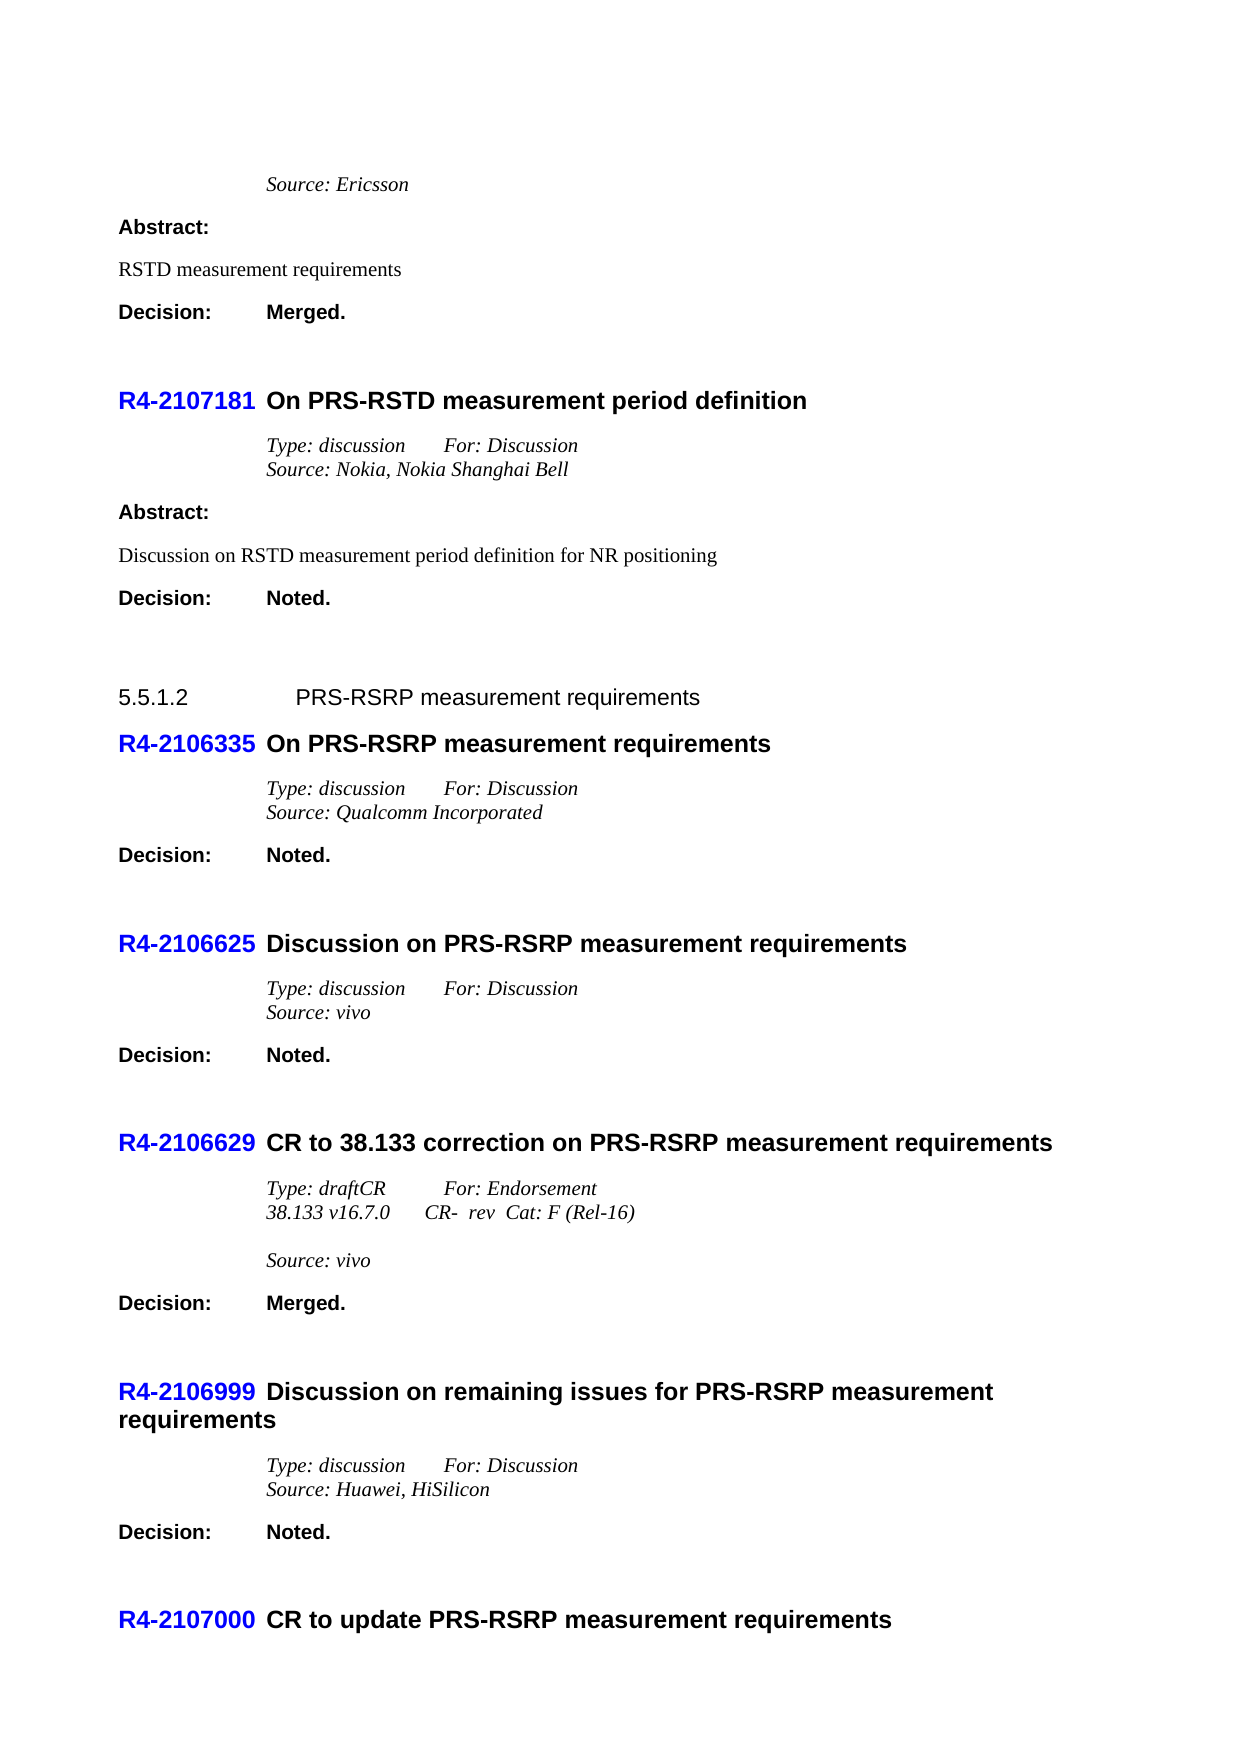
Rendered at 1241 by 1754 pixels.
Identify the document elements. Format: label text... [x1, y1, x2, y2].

text R4-2106999 Discussion on remaining issues for PRS-RSRP measurement requirements [118, 1376, 1122, 1434]
text Decision: Noted. [118, 843, 1122, 867]
text R4-2107000 CR to update PRS-RSRP measurement requirements [118, 1605, 1122, 1634]
text Type: discussion For: Discussion Source: Nokia, Nokia Shanghai Bell [118, 433, 1122, 481]
text R4-2106629 CR to 38.133 correction on PRS-RSRP measurement requirements [118, 1128, 1122, 1157]
text Decision: Noted. [118, 1519, 1122, 1543]
text Type: discussion For: Discussion Source: Qualcomm Incorporated [118, 776, 1122, 824]
text Type: draftCR For: Endorsement 38.133 v16.7.0 CR- rev Cat: F (Rel-16) Source: vivo [118, 1176, 1122, 1272]
text R4-2106335 On PRS-RSRP measurement requirements [118, 729, 1122, 757]
subtitle 5.5.1.2 PRS-RSRP measurement requirements [118, 683, 1122, 710]
text RSTD measurement requirements [118, 257, 1122, 281]
text Type: discussion For: Discussion Source: Huawei, HiSilicon [118, 1453, 1122, 1501]
text Discussion on RSTD measurement period definition for NR positioning [118, 543, 1122, 567]
text R4-2106625 Discussion on PRS-RSRP measurement requirements [118, 928, 1122, 957]
text R4-2107181 On PRS-RSTD measurement period definition [118, 386, 1122, 414]
text Decision: Merged. [118, 1291, 1122, 1315]
text Abstract: [118, 214, 1122, 238]
text Abstract: [118, 500, 1122, 524]
text Decision: Noted. [118, 1043, 1122, 1067]
text Decision: Merged. [118, 300, 1122, 324]
text Type: discussion For: Discussion Source: vivo [118, 976, 1122, 1024]
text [118, 148, 1122, 196]
text Decision: Noted. [118, 586, 1122, 609]
